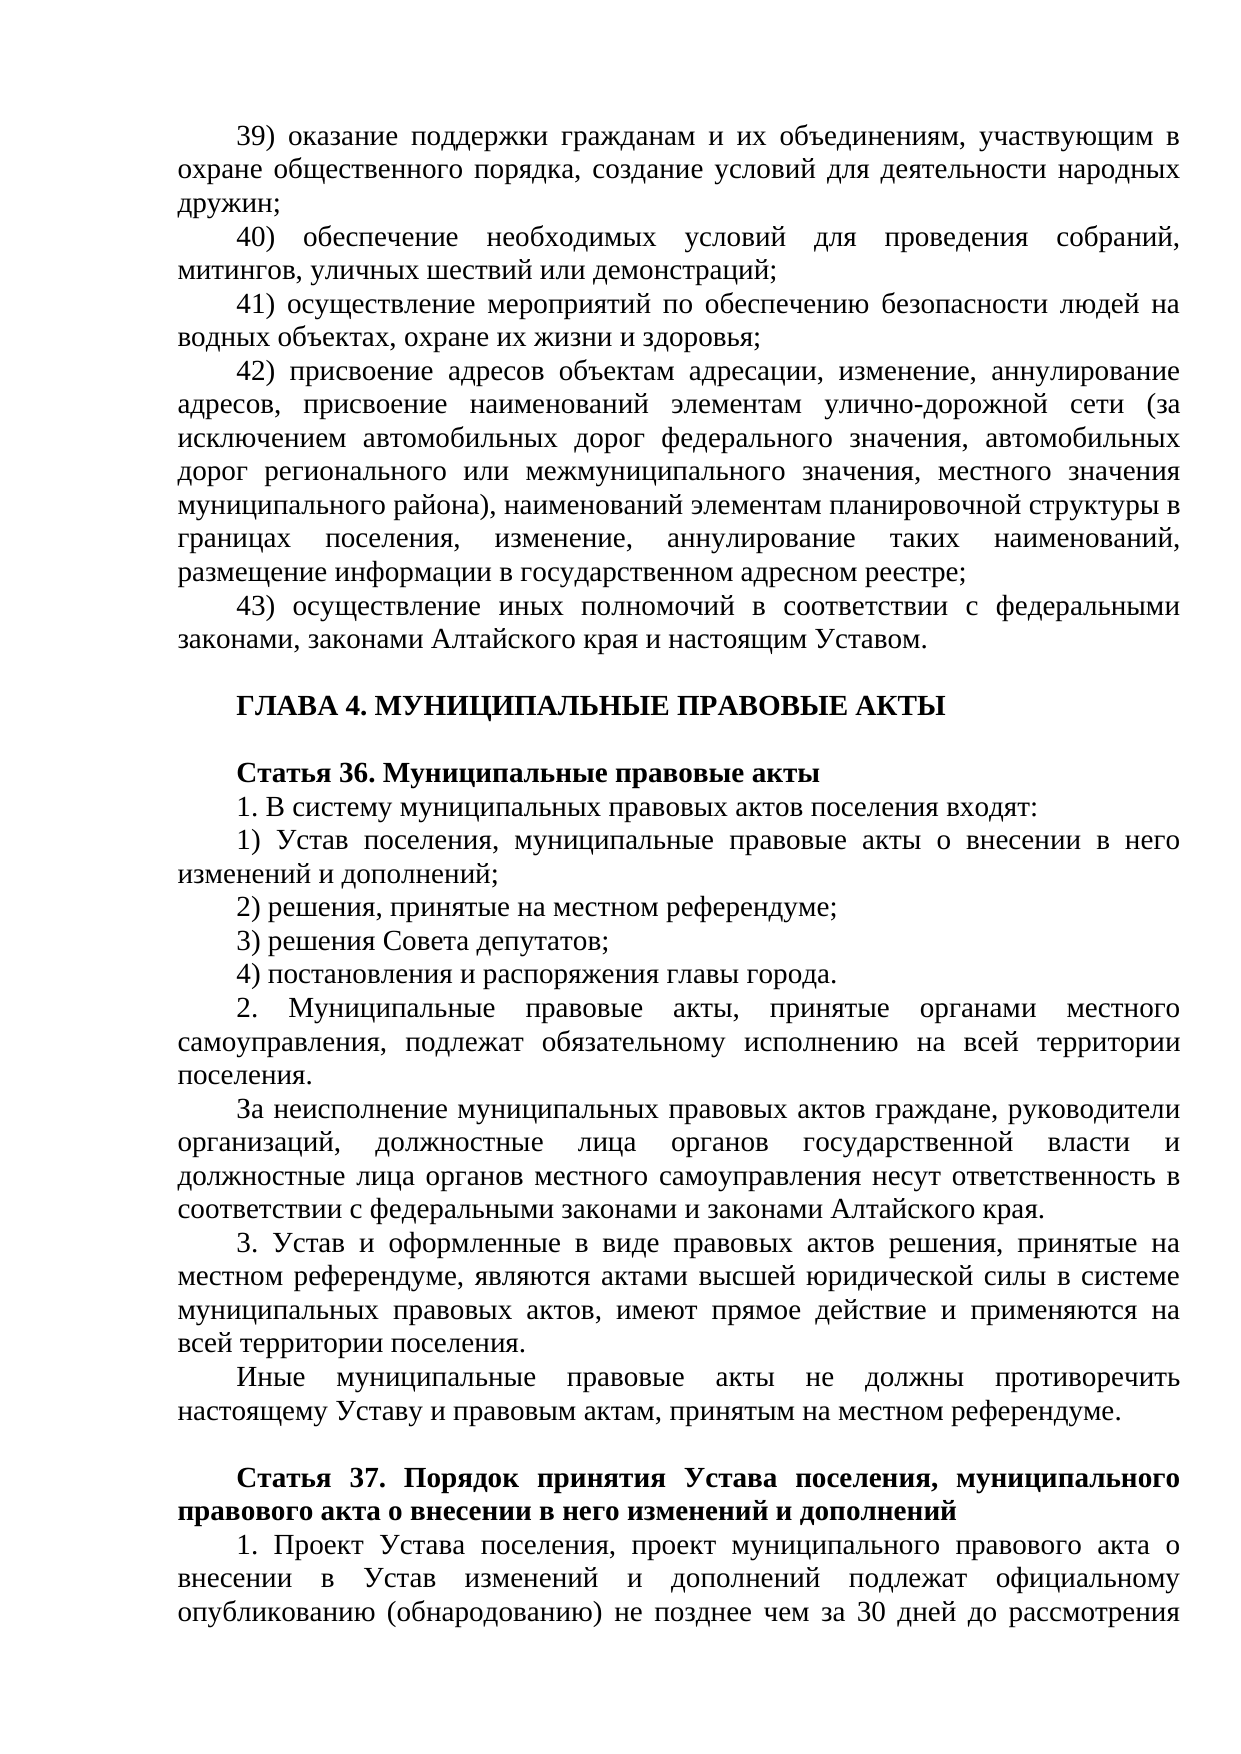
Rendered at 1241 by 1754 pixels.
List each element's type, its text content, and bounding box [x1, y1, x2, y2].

text 40) обеспечение необходимых условий для проведения собраний, митингов, уличных шествий или демонстраций; [177, 219, 1181, 286]
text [177, 1527, 1181, 1627]
text 42) присвоение адресов объектам адресации, изменение, аннулирование адресов, присвоение наименований элементам улично-дорожной сети (за исключением автомобильных дорог федерального значения, автомобильных дорог регионального или межмуниципального значения, местного значения муниципального района), наименований элементам планировочной структуры в границах поселения, изменение, аннулирование таких наименований, размещение информации в государственном адресном реестре; [177, 353, 1181, 588]
text 1. В систему муниципальных правовых актов поселения входят: [177, 789, 1181, 822]
text За неисполнение муниципальных правовых актов граждане, руководители организаций, должностные лица органов государственной власти и должностные лица органов местного самоуправления несут ответственность в соответствии с федеральными законами и законами Алтайского края. [177, 1091, 1181, 1225]
text 2) решения, принятые на местном референдуме; [177, 889, 1181, 923]
text Иные муниципальные правовые акты не должны противоречить настоящему Уставу и правовым актам, принятым на местном референдуме. [177, 1359, 1181, 1426]
text 3) решения Совета депутатов; [177, 923, 1181, 957]
text Статья 36. Муниципальные правовые акты [177, 755, 1181, 789]
text 4) постановления и распоряжения главы города. [177, 957, 1181, 990]
text 2. Муниципальные правовые акты, принятые органами местного самоуправления, подлежат обязательному исполнению на всей территории поселения. [177, 990, 1181, 1091]
text Статья 37. Порядок принятия Устава поселения, муниципального правового акта о внесении в него изменений и дополнений [177, 1460, 1181, 1527]
text 39) оказание поддержки гражданам и их объединениям, участвующим в охране общественного порядка, создание условий для деятельности народных дружин; [177, 118, 1181, 219]
text 1) Устав поселения, муниципальные правовые акты о внесении в него изменений и дополнений; [177, 822, 1181, 889]
text ГЛАВА 4. МУНИЦИПАЛЬНЫЕ ПРАВОВЫЕ АКТЫ [177, 688, 1181, 722]
text 41) осуществление мероприятий по обеспечению безопасности людей на водных объектах, охране их жизни и здоровья; [177, 286, 1181, 353]
text 43) осуществление иных полномочий в соответствии с федеральными законами, законами Алтайского края и настоящим Уставом. [177, 588, 1181, 655]
text 3. Устав и оформленные в виде правовых актов решения, принятые на местном референдуме, являются актами высшей юридической силы в системе муниципальных правовых актов, имеют прямое действие и применяются на всей территории поселения. [177, 1225, 1181, 1359]
